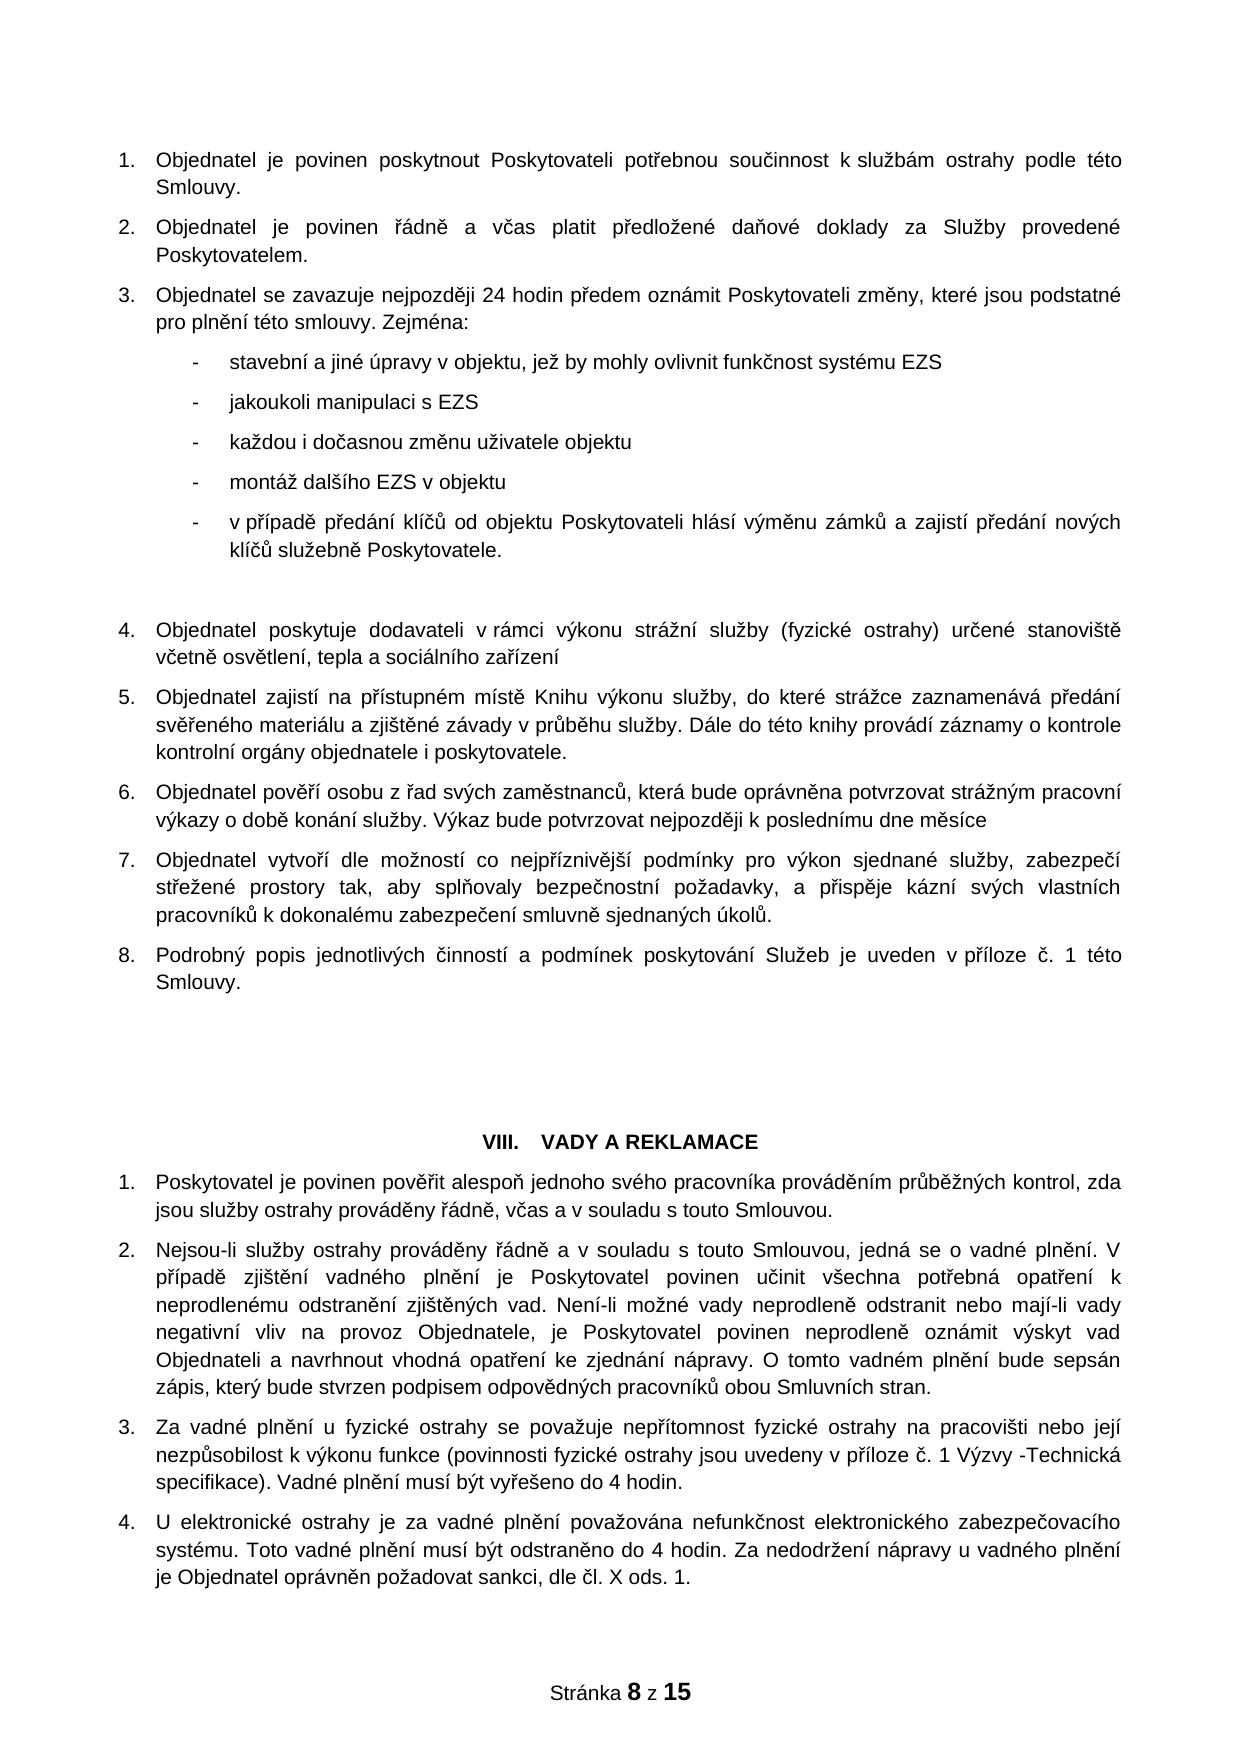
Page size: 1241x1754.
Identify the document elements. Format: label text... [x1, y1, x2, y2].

list jakoukoli manipulaci s EZS [192, 390, 1122, 414]
list Objednatel zajistí na přístupném místě Knihu výkonu služby, do které strážce zaznamenává předání svěřeného materiálu a zjištěné závady v průběhu služby. Dále do této knihy provádí záznamy o kontrole kontrolní orgány objednatele i poskytovatele. [118, 685, 1122, 764]
list Poskytovatel je povinen pověřit alespoň jednoho svého pracovníka prováděním průběžných kontrol, zda jsou služby ostrahy prováděny řádně, včas a v souladu s touto Smlouvou. [118, 1170, 1122, 1222]
list Objednatel pověří osobu z řad svých zaměstnanců, která bude oprávněna potvrzovat strážným pracovní výkazy o době konání služby. Výkaz bude potvrzovat nejpozději k poslednímu dne měsíce [118, 780, 1122, 832]
list Za vadné plnění u fyzické ostrahy se považuje nepřítomnost fyzické ostrahy na pracovišti nebo její nezpůsobilost k výkonu funkce (povinnosti fyzické ostrahy jsou uvedeny v příloze č. 1 Výzvy -Technická specifikace). Vadné plnění musí být vyřešeno do 4 hodin. [118, 1415, 1122, 1494]
list montáž dalšího EZS v objektu [192, 470, 1122, 494]
list Objednatel je povinen poskytnout Poskytovateli potřebnou součinnost k službám ostrahy podle této Smlouvy. [118, 148, 1122, 199]
list stavební a jiné úpravy v objektu, jež by mohly ovlivnit funkčnost systému EZS [192, 350, 1122, 374]
list Nejsou-li služby ostrahy prováděny řádně a v souladu s touto Smlouvou, jedná se o vadné plnění. V případě zjištění vadného plnění je Poskytovatel povinen učinit všechna potřebná opatření k neprodlenému odstranění zjištěných vad. Není-li možné vady neprodleně odstranit nebo mají-li vady negativní vliv na provoz Objednatele, je Poskytovatel povinen neprodleně oznámit výskyt vad Objednateli a navrhnout vhodná opatření ke zjednání nápravy. O tomto vadném plnění bude sepsán zápis, který bude stvrzen podpisem odpovědných pracovníků obou Smluvních stran. [118, 1238, 1122, 1399]
list Objednatel se zavazuje nejpozději 24 hodin předem oznámit Poskytovateli změny, které jsou podstatné pro plnění této smlouvy. Zejména: [118, 283, 1122, 334]
list U elektronické ostrahy je za vadné plnění považována nefunkčnost elektronického zabezpečovacího systému. Toto vadné plnění musí být odstraněno do 4 hodin. Za nedodržení nápravy u vadného plnění je Objednatel oprávněn požadovat sankci, dle čl. X ods. 1. [118, 1510, 1122, 1589]
list VADY A REKLAMACE [155, 1130, 1122, 1154]
list každou i dočasnou změnu uživatele objektu [192, 430, 1122, 454]
list Objednatel poskytuje dodavateli v rámci výkonu strážní služby (fyzické ostrahy) určené stanoviště včetně osvětlení, tepla a sociálního zařízení [118, 618, 1122, 669]
list Objednatel vytvoří dle možností co nejpříznivější podmínky pro výkon sjednané služby, zabezpečí střežené prostory tak, aby splňovaly bezpečnostní požadavky, a přispěje kázní svých vlastních pracovníků k dokonalému zabezpečení smluvně sjednaných úkolů. [118, 848, 1122, 927]
list v případě předání klíčů od objektu Poskytovateli hlásí výměnu zámků a zajistí předání nových klíčů služebně Poskytovatele. [192, 510, 1122, 562]
list Podrobný popis jednotlivých činností a podmínek poskytování Služeb je uveden v příloze č. 1 této Smlouvy. [118, 943, 1122, 994]
list Objednatel je povinen řádně a včas platit předložené daňové doklady za Služby provedené Poskytovatelem. [118, 215, 1122, 267]
